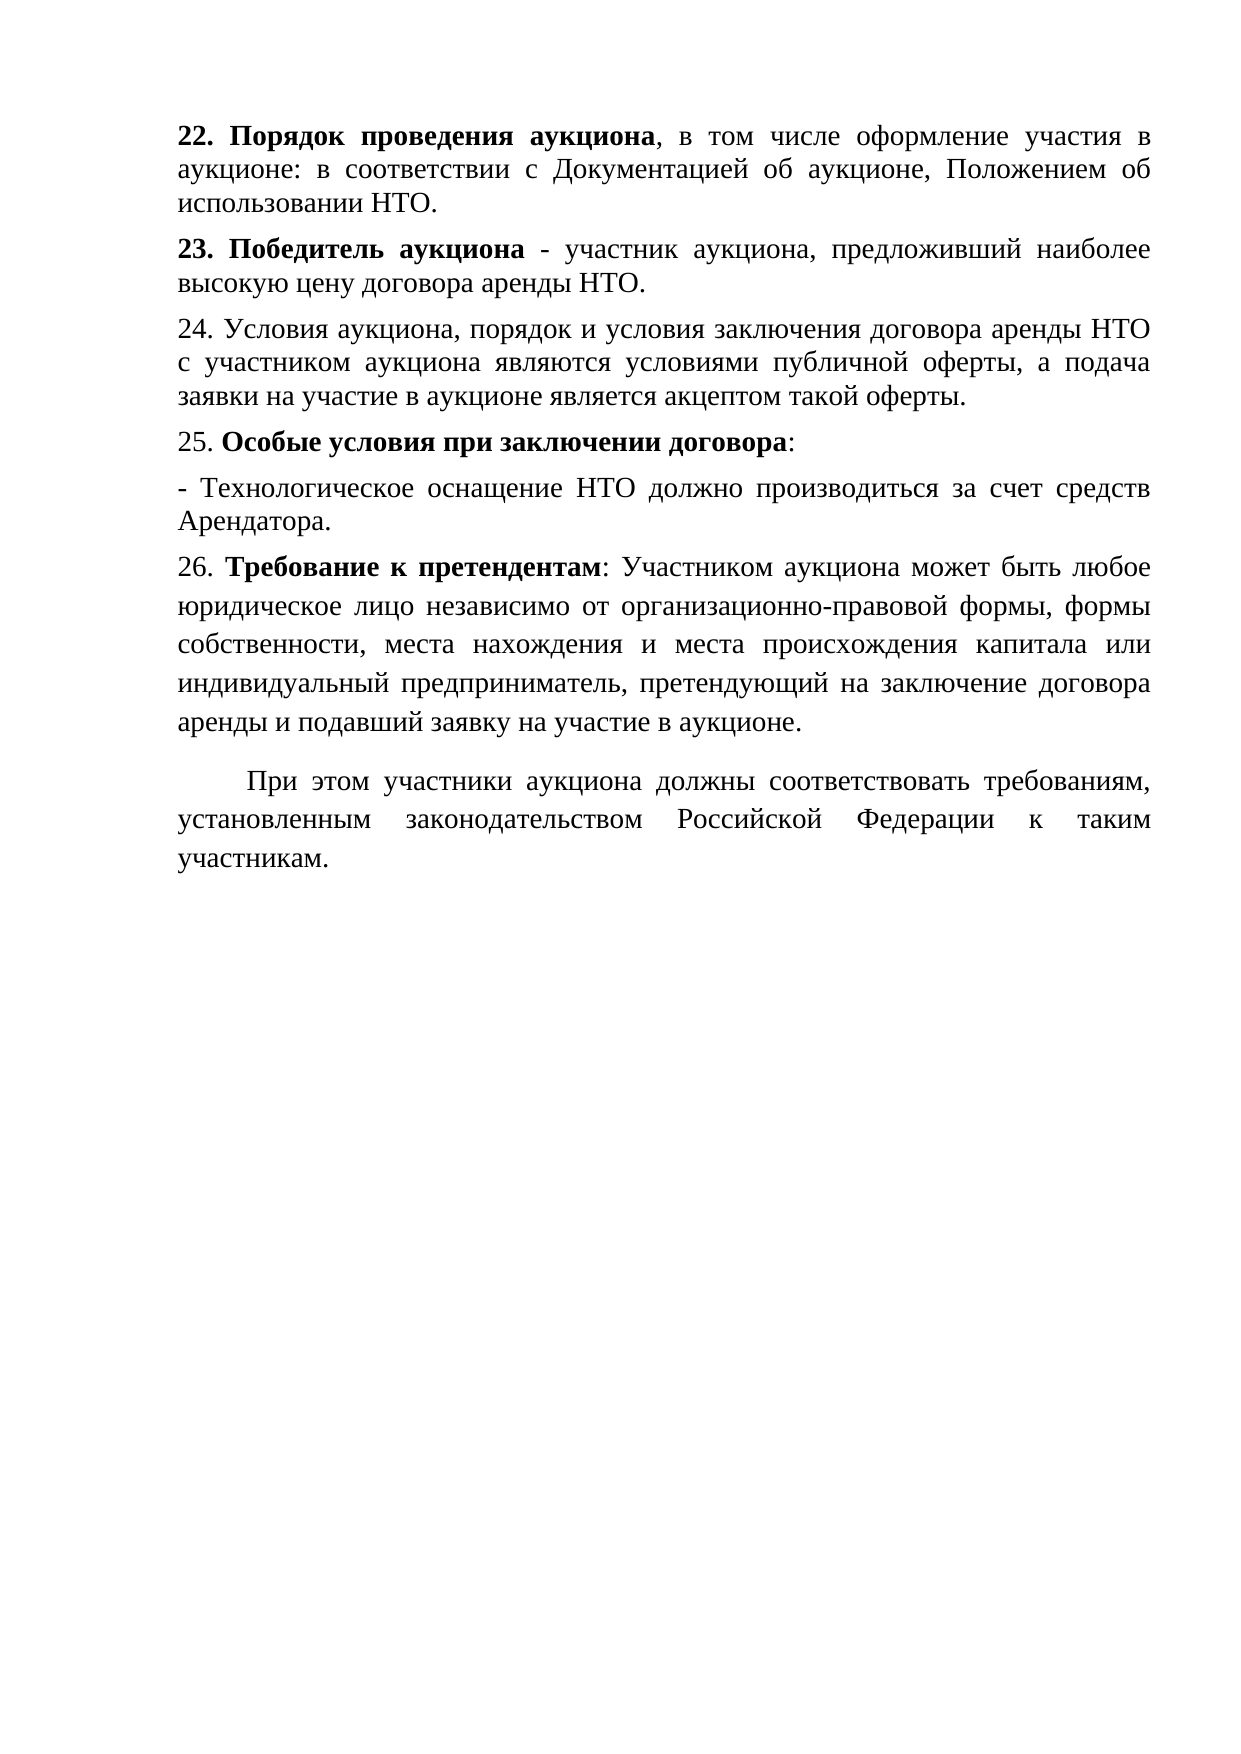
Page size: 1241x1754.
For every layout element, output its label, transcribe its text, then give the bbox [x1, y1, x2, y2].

text 26. Требование к претендентам: Участником аукциона может быть любое юридическое лицо независимо от организационно-правовой формы, формы собственности, места нахождения и места происхождения капитала или индивидуальный предприниматель, претендующий на заключение договора аренды и подавший заявку на участие в аукционе. [177, 549, 1152, 737]
text 22. Порядок проведения аукциона, в том числе оформление участия в аукционе: в соответствии с Документацией об аукционе, Положением об использовании НТО. [177, 118, 1152, 219]
text 24. Условия аукциона, порядок и условия заключения договора аренды НТО с участником аукциона являются условиями публичной оферты, а подача заявки на участие в аукционе является акцептом такой оферты. [177, 311, 1152, 411]
text 25. Особые условия при заключении договора: [177, 424, 1152, 457]
text При этом участники аукциона должны соответствовать требованиям, установленным законодательством Российской Федерации к таким участникам. [177, 763, 1152, 874]
text - Технологическое оснащение НТО должно производиться за счет средств Арендатора. [177, 470, 1152, 537]
text 23. Победитель аукциона - участник аукциона, предложивший наиболее высокую цену договора аренды НТО. [177, 231, 1152, 298]
